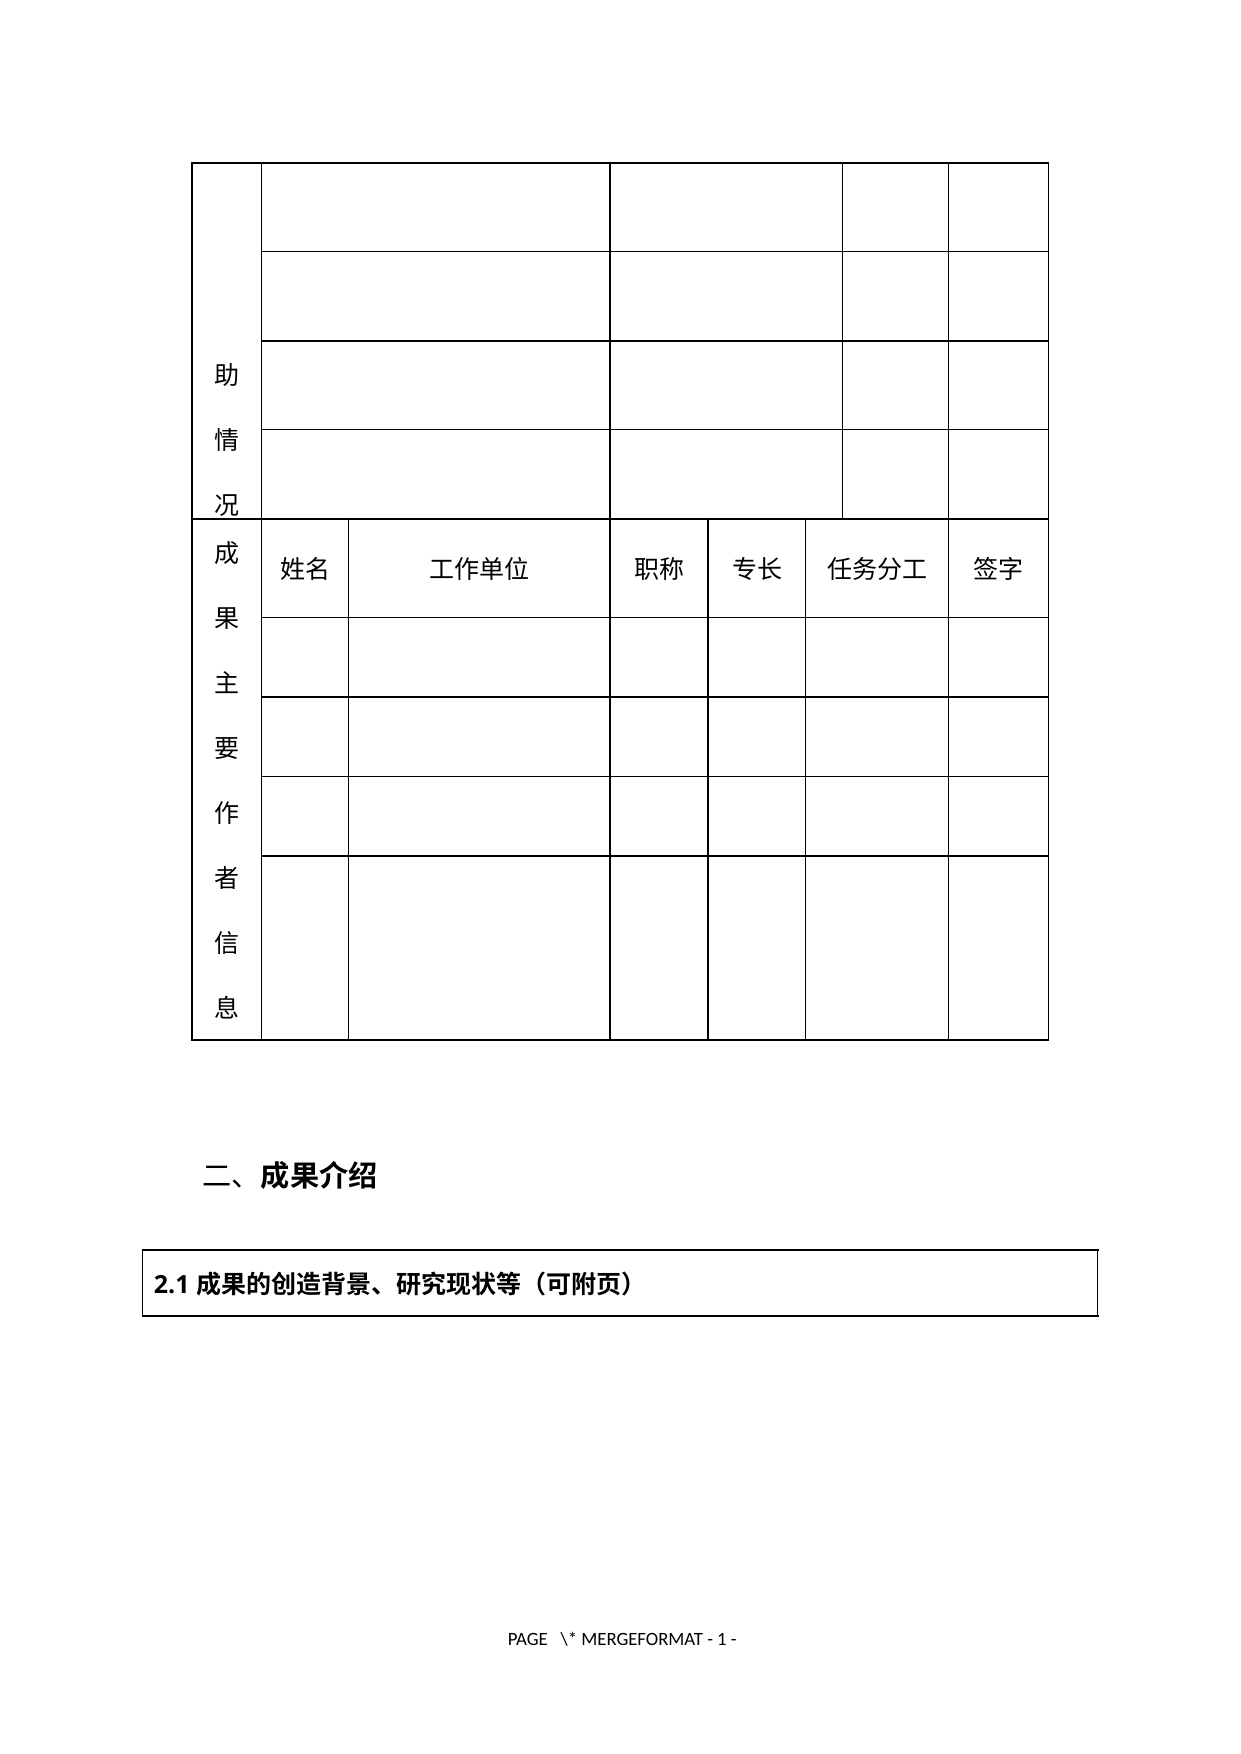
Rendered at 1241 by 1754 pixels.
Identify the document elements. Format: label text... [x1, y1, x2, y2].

table_cell [709, 618, 805, 696]
table_cell [611, 164, 842, 251]
table_cell [262, 857, 348, 1039]
table_cell [709, 777, 805, 855]
table_cell [611, 618, 707, 696]
text 二、成果介绍 [202, 1142, 1053, 1207]
table_cell [611, 252, 842, 340]
table_cell [949, 342, 1048, 428]
table_cell 成果 主要 作者 信息 [193, 520, 261, 1039]
table_cell [949, 252, 1048, 340]
table_cell [262, 342, 609, 428]
table_cell 专长 [709, 520, 805, 617]
table_cell [949, 430, 1048, 518]
table_cell [949, 164, 1048, 251]
table_cell [843, 430, 948, 518]
table_cell 任务分工 [806, 520, 948, 617]
table_cell [262, 252, 609, 340]
table_cell [262, 618, 348, 696]
table_cell [611, 430, 842, 518]
table_cell [262, 164, 609, 251]
table_cell [611, 777, 707, 855]
table_cell [709, 857, 805, 1039]
table_cell [611, 698, 707, 776]
table_cell 姓名 [262, 520, 348, 617]
table_cell [709, 698, 805, 776]
table_cell [843, 342, 948, 428]
table_cell [949, 698, 1048, 776]
table_cell [349, 618, 609, 696]
table_cell [611, 857, 707, 1039]
table_cell [262, 430, 609, 518]
table_cell 职称 [611, 520, 707, 617]
table_cell 签字 [949, 520, 1048, 617]
table_cell [843, 252, 948, 340]
table_cell [262, 777, 348, 855]
table_cell [262, 698, 348, 776]
table_cell [349, 857, 609, 1039]
table_cell [806, 857, 948, 1039]
table_cell [349, 777, 609, 855]
table_header 2.1 成果的创造背景、研究现状等（可附页） [143, 1251, 1097, 1315]
table_cell [349, 698, 609, 776]
table_cell [843, 164, 948, 251]
table_cell [949, 618, 1048, 696]
table_cell [806, 618, 948, 696]
table_cell 工作单位 [349, 520, 609, 617]
table_cell [949, 777, 1048, 855]
table_cell [806, 777, 948, 855]
table_cell [611, 342, 842, 428]
table_cell [806, 698, 948, 776]
table_cell [949, 857, 1048, 1039]
